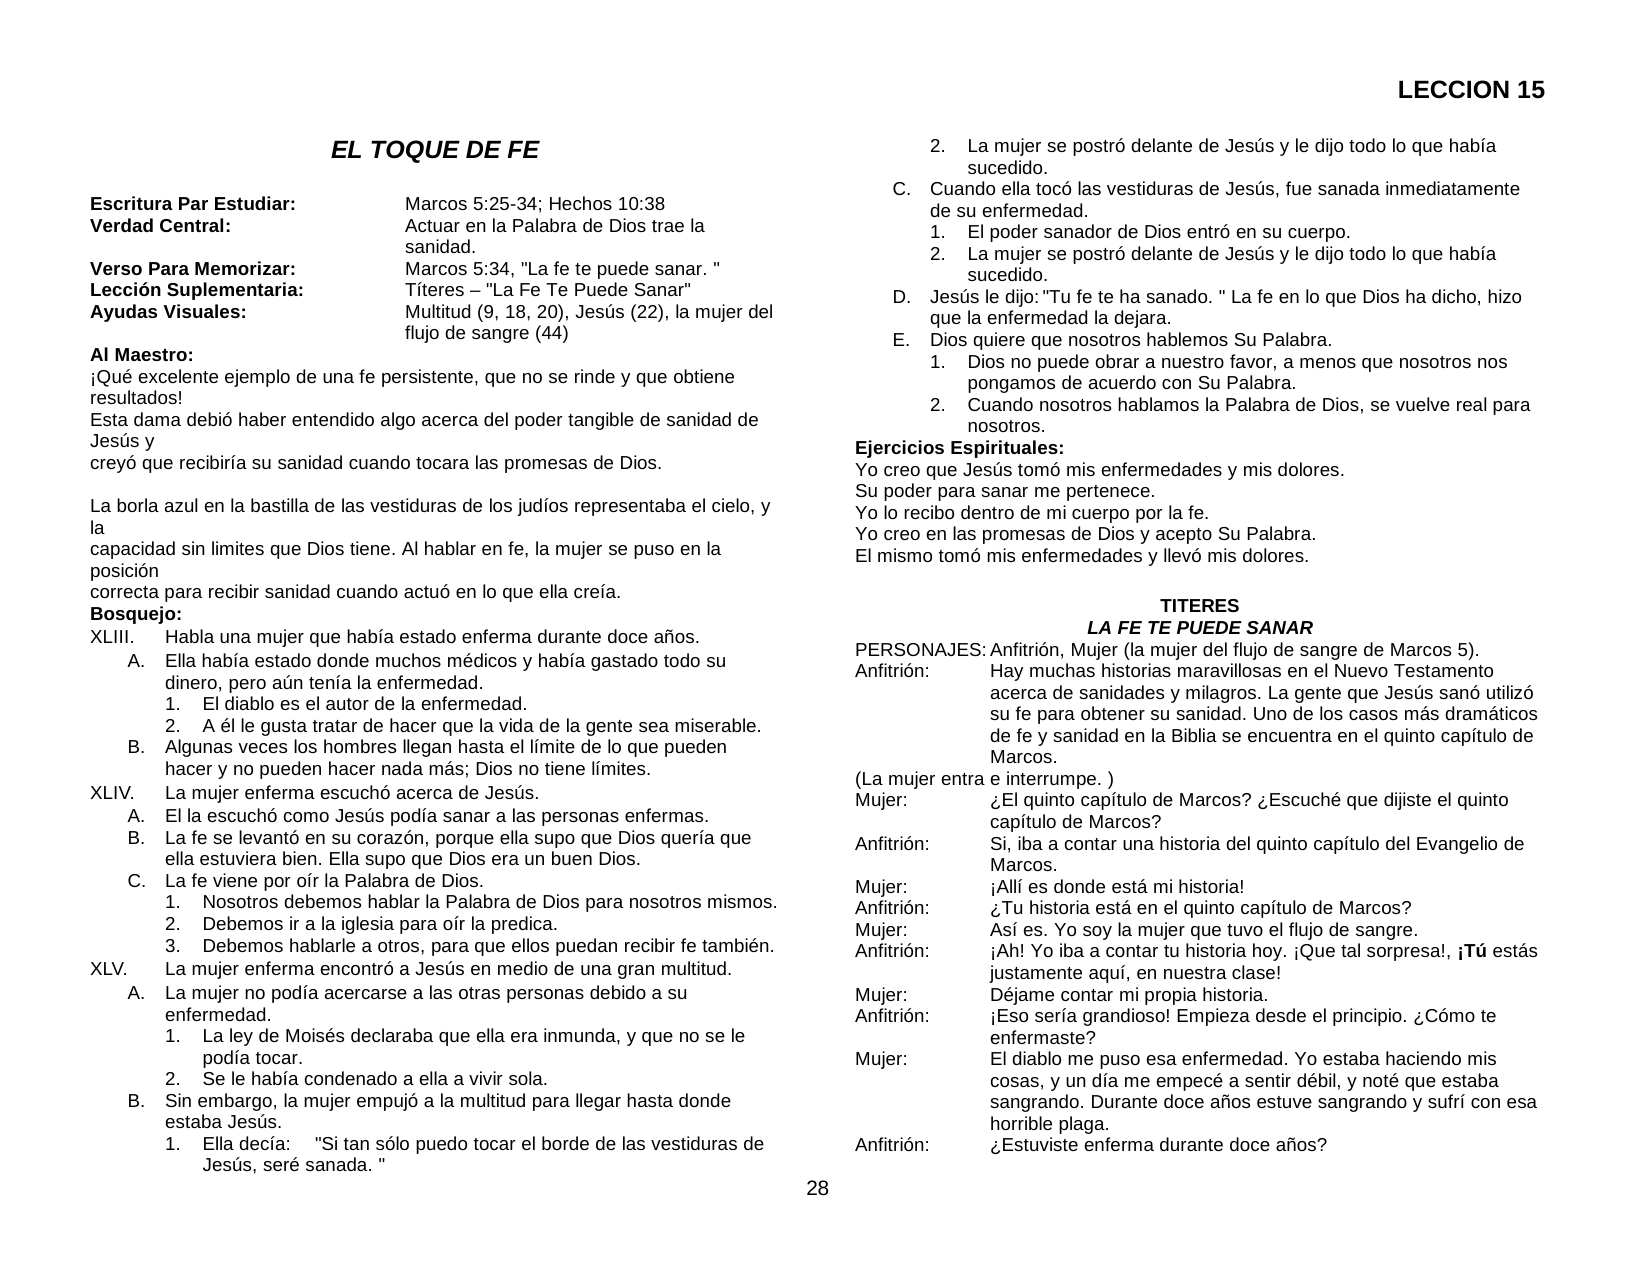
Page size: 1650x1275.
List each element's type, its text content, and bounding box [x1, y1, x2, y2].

text Ayudas Visuales: Multitud (9, 18, 20), Jesús (22), la mujer del flujo de sangre (44) [90, 301, 780, 344]
text Anfitrión: ¡Ah! Yo iba a contar tu historia hoy. ¡Que tal sorpresa!, ¡Tú estás justamente aquí, en nuestra clase! [855, 940, 1545, 983]
text La borla azul en la bastilla de las vestiduras de los judíos representaba el cielo, y la [90, 495, 780, 538]
text (La mujer entra e interrumpe. ) [855, 768, 1545, 789]
subtitle Jesús le dijo: "Tu fe te ha sanado. " La fe en lo que Dios ha dicho, hizo que la enfermedad la dejara. [892, 286, 1545, 329]
subtitle Dios quiere que nosotros hablemos Su Palabra. [892, 329, 1545, 351]
subtitle Cuando nosotros hablamos la Palabra de Dios, se vuelve real para nosotros. [930, 394, 1545, 437]
text Anfitrión: ¡Eso sería grandioso! Empieza desde el principio. ¿Cómo te enfermaste? [855, 1005, 1545, 1048]
subtitle Cuando ella tocó las vestiduras de Jesús, fue sanada inmediatamente de su enfermedad. [892, 178, 1545, 221]
subtitle Habla una mujer que había estado enferma durante doce años. [90, 626, 780, 648]
text Yo lo recibo dentro de mi cuerpo por la fe. [855, 502, 1545, 523]
text Anfitrión: Si, iba a contar una historia del quinto capítulo del Evangelio de Marcos. [855, 832, 1545, 876]
subtitle Algunas veces los hombres llegan hasta el límite de lo que pueden hacer y no pueden hacer nada más; Dios no tiene límites. [127, 736, 780, 779]
text Verso Para Memorizar: Marcos 5:34, "La fe te puede sanar. " [90, 258, 780, 279]
subtitle El la escuchó como Jesús podía sanar a las personas enfermas. [127, 805, 780, 827]
subtitle El diablo es el autor de la enfermedad. [165, 693, 780, 715]
text EL TOQUE DE FE [90, 135, 780, 164]
subtitle La ley de Moisés declaraba que ella era inmunda, y que no se le podía tocar. [165, 1025, 780, 1068]
subtitle La mujer no podía acercarse a las otras personas debido a su enfermedad. [127, 982, 780, 1025]
text Mujer: ¿El quinto capítulo de Marcos? ¿Escuché que dijiste el quinto capítulo de Marcos? [855, 789, 1545, 832]
text Bosquejo: [90, 603, 780, 624]
text Mujer: Así es. Yo soy la mujer que tuvo el flujo de sangre. [855, 919, 1545, 940]
text Anfitrión: Hay muchas historias maravillosas en el Nuevo Testamento acerca de sanidades y milagros. La gente que Jesús sanó utilizó su fe para obtener su sanidad. Uno de los casos más dramáticos de fe y sanidad en la Biblia se encuentra en el quinto capítulo de Marcos. [855, 660, 1545, 768]
text LA FE TE PUEDE SANAR [855, 617, 1545, 638]
subtitle La fe se levantó en su corazón, porque ella supo que Dios quería que ella estuviera bien. Ella supo que Dios era un buen Dios. [127, 827, 780, 870]
subtitle La fe viene por oír la Palabra de Dios. [127, 870, 780, 891]
subtitle El poder sanador de Dios entró en su cuerpo. [930, 221, 1545, 243]
text Lección Suplementaria: Títeres – "La Fe Te Puede Sanar" [90, 279, 780, 301]
text Mujer: ¡Allí es donde está mi historia! [855, 876, 1545, 897]
subtitle A él le gusta tratar de hacer que la vida de la gente sea miserable. [165, 715, 780, 736]
subtitle La mujer se postró delante de Jesús y le dijo todo lo que había sucedido. [930, 135, 1545, 178]
text Yo creo en las promesas de Dios y acepto Su Palabra. [855, 523, 1545, 545]
text PERSONAJES: Anfitrión, Mujer (la mujer del flujo de sangre de Marcos 5). [855, 638, 1545, 660]
text TITERES [855, 595, 1545, 617]
text Al Maestro: [90, 344, 780, 366]
subtitle Dios no puede obrar a nuestro favor, a menos que nosotros nos pongamos de acuerdo con Su Palabra. [930, 351, 1545, 394]
subtitle Ella decía: "Si tan sólo puedo tocar el borde de las vestiduras de Jesús, seré sanada. " [165, 1133, 780, 1176]
subtitle Sin embargo, la mujer empujó a la multitud para llegar hasta donde estaba Jesús. [127, 1090, 780, 1133]
text creyó que recibiría su sanidad cuando tocara las promesas de Dios. [90, 452, 780, 473]
text Ejercicios Espirituales: [855, 437, 1545, 458]
text Mujer: Déjame contar mi propia historia. [855, 983, 1545, 1005]
text Verdad Central: Actuar en la Palabra de Dios trae la sanidad. [90, 215, 780, 258]
text Anfitrión: ¿Tu historia está en el quinto capítulo de Marcos? [855, 897, 1545, 919]
text Su poder para sanar me pertenece. [855, 480, 1545, 502]
text capacidad sin limites que Dios tiene. Al hablar en fe, la mujer se puso en la posición [90, 538, 780, 581]
subtitle La mujer enferma encontró a Jesús en medio de una gran multitud. [90, 958, 780, 980]
subtitle La mujer se postró delante de Jesús y le dijo todo lo que había sucedido. [930, 243, 1545, 286]
text Esta dama debió haber entendido algo acerca del poder tangible de sanidad de Jesús y [90, 409, 780, 452]
subtitle Debemos hablarle a otros, para que ellos puedan recibir fe también. [165, 934, 780, 956]
text El mismo tomó mis enfermedades y llevó mis dolores. [855, 545, 1545, 566]
text Mujer: El diablo me puso esa enfermedad. Yo estaba haciendo mis cosas, y un día me empecé a sentir débil, y noté que estaba sangrando. Durante doce años estuve sangrando y sufrí con esa horrible plaga. [855, 1048, 1545, 1134]
subtitle Ella había estado donde muchos médicos y había gastado todo su dinero, pero aún tenía la enfermedad. [127, 650, 780, 693]
text correcta para recibir sanidad cuando actuó en lo que ella creía. [90, 581, 780, 603]
text Yo creo que Jesús tomó mis enfermedades y mis dolores. [855, 458, 1545, 480]
subtitle La mujer enferma escuchó acerca de Jesús. [90, 782, 780, 803]
text ¡Qué excelente ejemplo de una fe persistente, que no se rinde y que obtiene resultados! [90, 366, 780, 409]
text Escritura Par Estudiar: Marcos 5:25-34; Hechos 10:38 [90, 193, 780, 215]
subtitle Nosotros debemos hablar la Palabra de Dios para nosotros mismos. [165, 891, 780, 913]
subtitle Se le había condenado a ella a vivir sola. [165, 1068, 780, 1090]
text Anfitrión: ¿Estuviste enferma durante doce años? [855, 1134, 1545, 1156]
subtitle Debemos ir a la iglesia para oír la predica. [165, 913, 780, 934]
